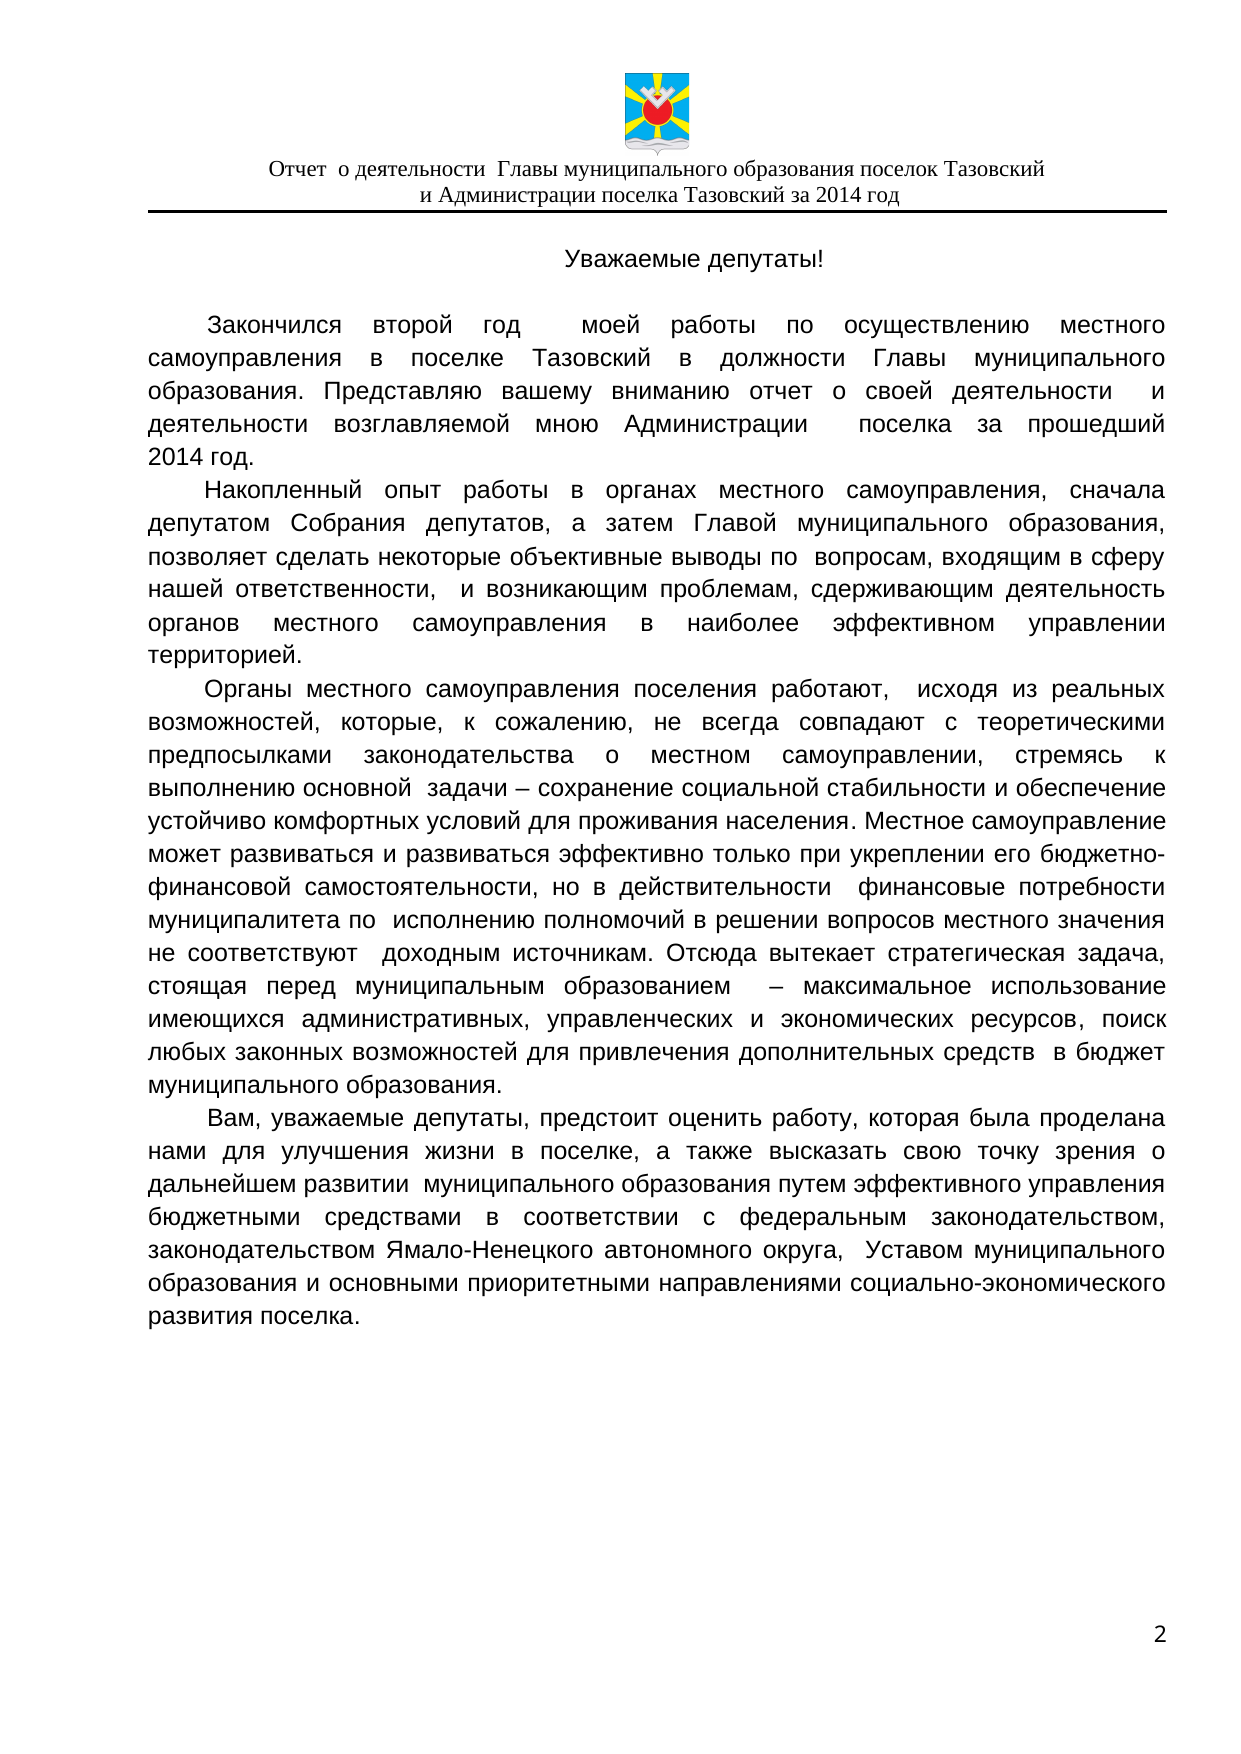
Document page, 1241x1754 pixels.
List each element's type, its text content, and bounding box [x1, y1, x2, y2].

text Закончился второй год моей работы по осуществлению местного самоуправления в поселке Тазовский в должности Главы муниципального образования. Представляю вашему вниманию отчет о своей деятельности и деятельности возглавляемой мною Администрации поселка за прошедший 2014 год. [148, 310, 1167, 471]
picture [625, 73, 690, 156]
text Уважаемые депутаты! [148, 244, 1167, 273]
text Накопленный опыт работы в органах местного самоуправления, сначала депутатом Собрания депутатов, а затем Главой муниципального образования, позволяет сделать некоторые объективные выводы по вопросам, входящим в сферу нашей ответственности, и возникающим проблемам, сдерживающим деятельность органов местного самоуправления в наиболее эффективном управлении территорией. [148, 475, 1167, 669]
text Органы местного самоуправления поселения работают, исходя из реальных возможностей, которые, к сожалению, не всегда совпадают с теоретическими предпосылками законодательства о местном самоуправлении, стремясь к выполнению основной задачи – сохранение социальной стабильности и обеспечение устойчиво комфортных условий для проживания населения. Местное самоуправление может развиваться и развиваться эффективно только при укреплении его бюджетно-финансовой самостоятельности, но в действительности финансовые потребности муниципалитета по исполнению полномочий в решении вопросов местного значения не соответствуют доходным источникам. Отсюда вытекает стратегическая задача, стоящая перед муниципальным образованием – максимальное использование имеющихся административных, управленческих и экономических ресурсов, поиск любых законных возможностей для привлечения дополнительных средств в бюджет муниципального образования. [148, 673, 1167, 1098]
text Вам, уважаемые депутаты, предстоит оценить работу, которая была проделана нами для улучшения жизни в поселке, а также высказать свою точку зрения о дальнейшем развитии муниципального образования путем эффективного управления бюджетными средствами в соответствии с федеральным законодательством, законодательством Ямало-Ненецкого автономного округа, Уставом муниципального образования и основными приоритетными направлениями социально-экономического развития поселка. [148, 1103, 1167, 1330]
